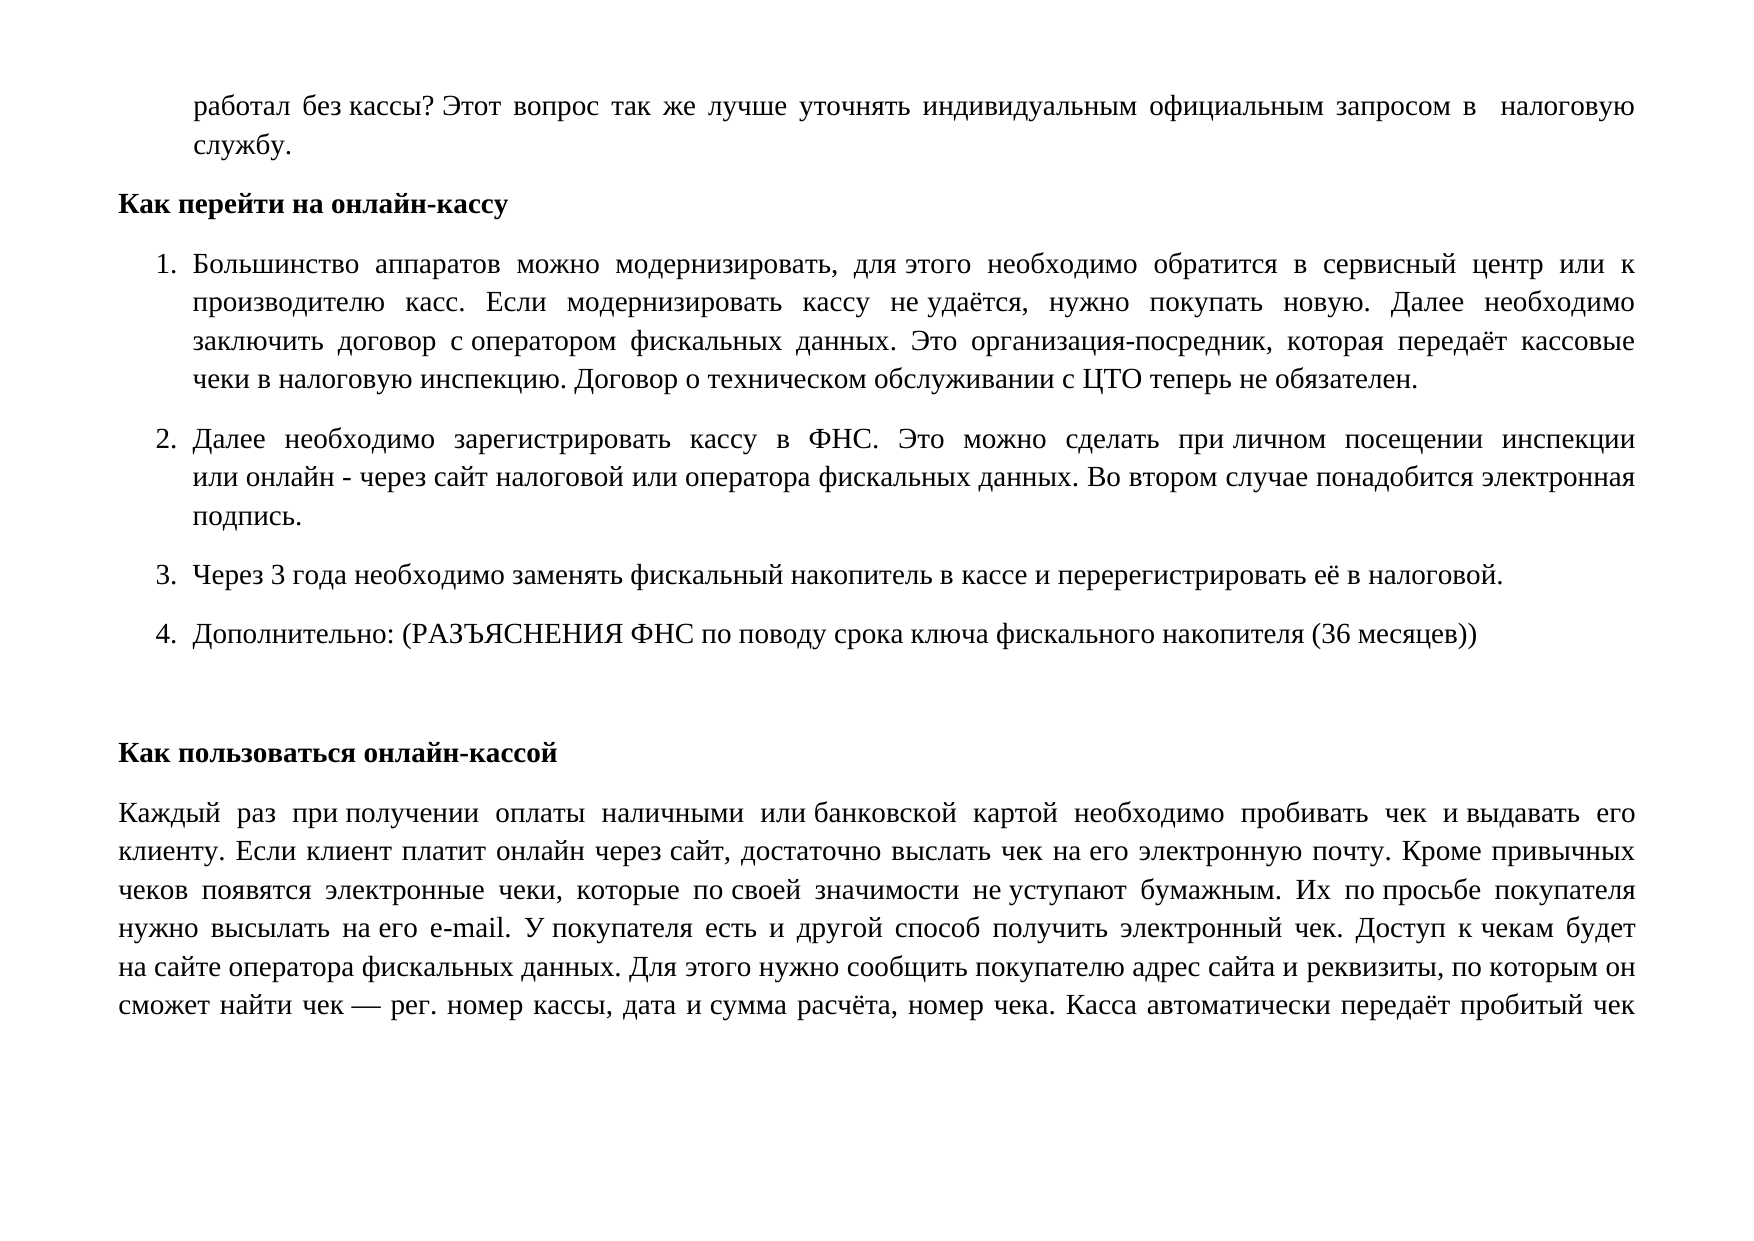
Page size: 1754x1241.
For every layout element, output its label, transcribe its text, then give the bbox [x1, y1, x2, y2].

list Большинство аппаратов можно модернизировать, для этого необходимо обратится в сервисный центр или к производителю касс. Если модернизировать кассу не удаётся, нужно покупать новую. Далее необходимо заключить договор с оператором фискальных данных. Это организация-посредник, которая передаёт кассовые чеки в налоговую инспекцию. Договор о техническом обслуживании с ЦТО теперь не обязателен. [155, 246, 1636, 395]
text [118, 795, 1636, 1021]
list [156, 88, 1636, 161]
list Далее необходимо зарегистрировать кассу в ФНС. Это можно сделать при личном посещении инспекции или онлайн - через сайт налоговой или оператора фискальных данных. Во втором случае понадобится электронная подпись. [155, 421, 1636, 531]
text Как перейти на онлайн-кассу [118, 186, 1636, 220]
text Как пользоваться онлайн-кассой [118, 735, 1636, 769]
list Через 3 года необходимо заменять фискальный накопитель в кассе и перерегистрировать её в налоговой. [155, 557, 1636, 591]
list Дополнительно: (РАЗЪЯСНЕНИЯ ФНС по поводу срока ключа фискального накопителя (36 месяцев)) [155, 617, 1636, 650]
